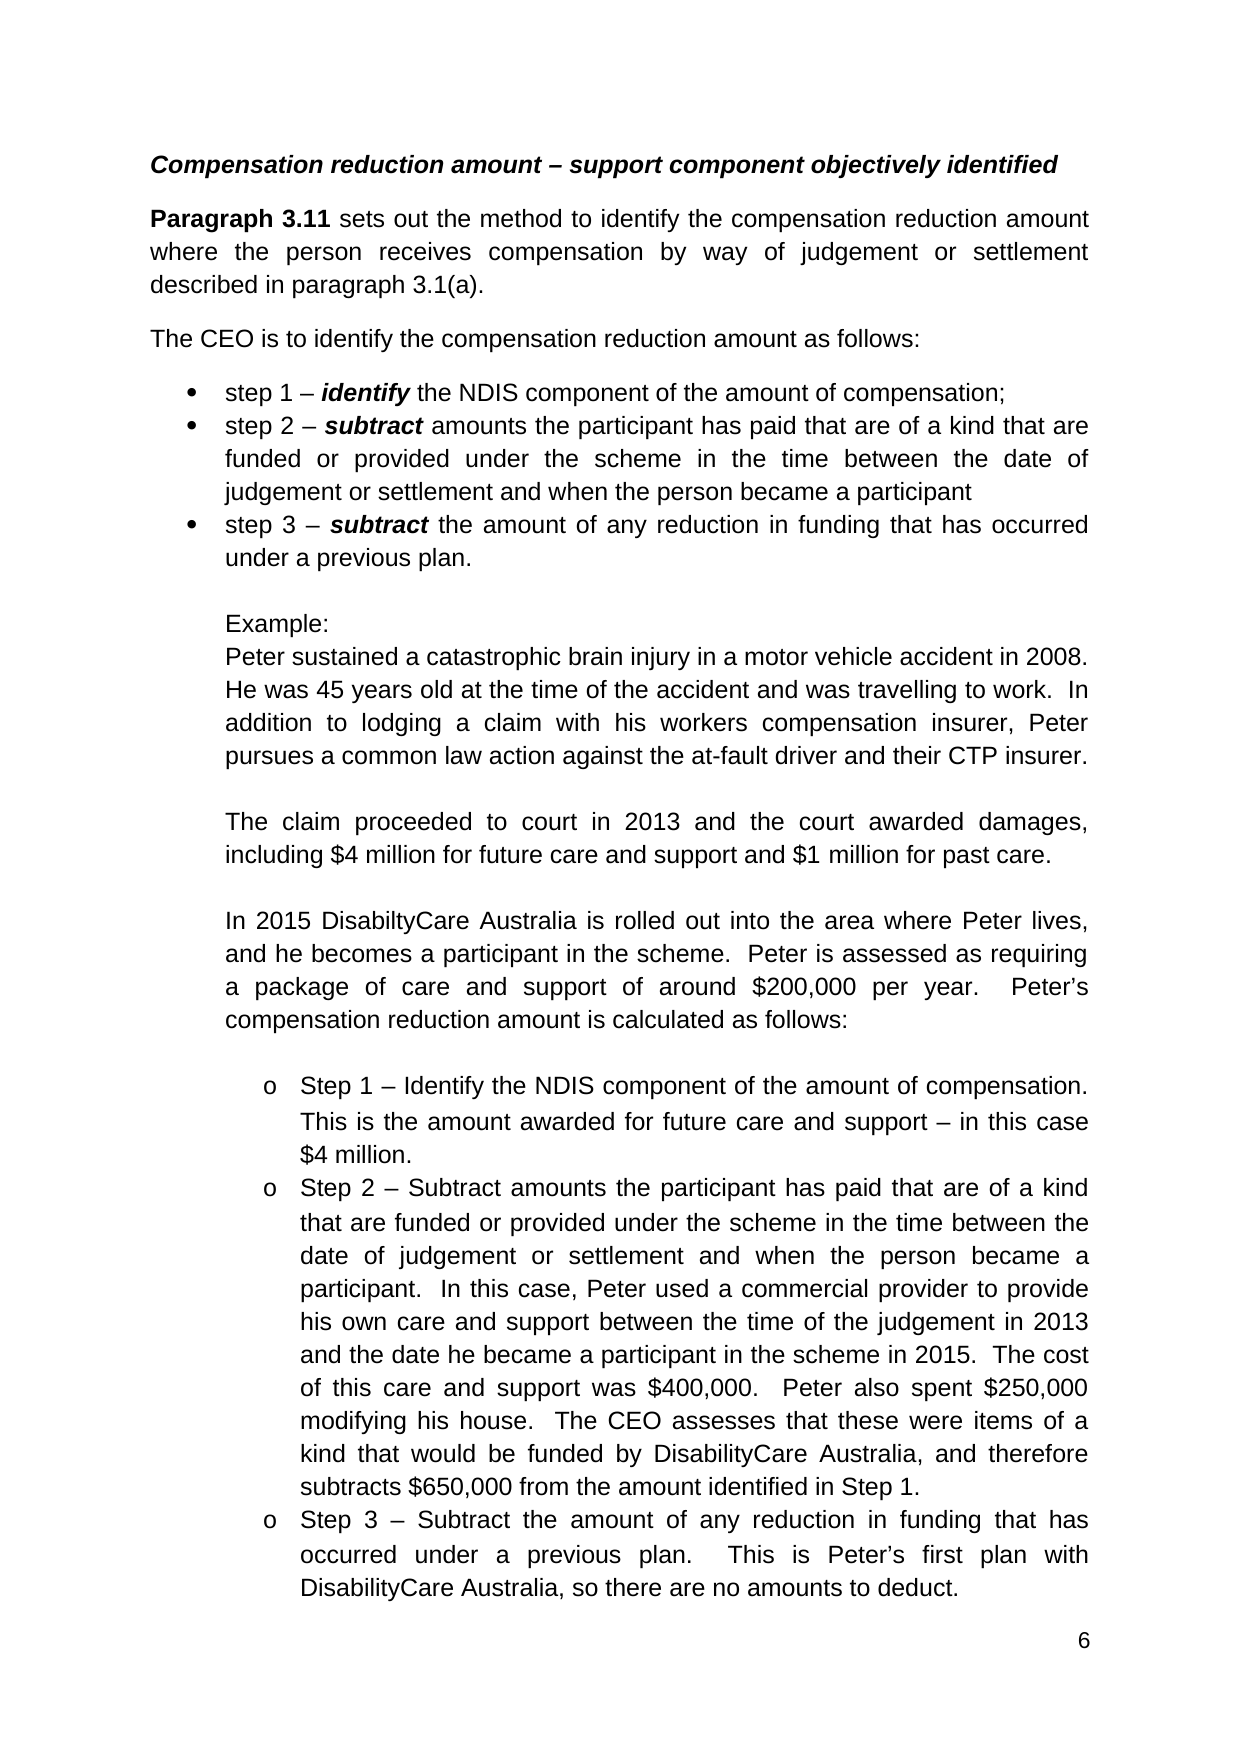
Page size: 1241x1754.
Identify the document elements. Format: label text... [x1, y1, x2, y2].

list The claim proceeded to court in 2013 and the court awarded damages, including $4 million for future care and support and $1 million for past care. [225, 807, 1090, 869]
list Step 2 – Subtract amounts the participant has paid that are of a kind that are funded or provided under the scheme in the time between the date of judgement or settlement and when the person became a participant. In this case, Peter used a commercial provider to provide his own care and support between the time of the judgement in 2013 and the date he became a participant in the scheme in 2015. The cost of this care and support was $400,000. Peter also spent $250,000 modifying his house. The CEO assesses that these were items of a kind that would be funded by DisabilityCare Australia, and therefore subtracts $650,000 from the amount identified in Step 1. [262, 1173, 1090, 1501]
list In 2015 DisabiltyCare Australia is rolled out into the area where Peter lives, and he becomes a participant in the scheme. Peter is assessed as requiring a package of care and support of around $200,000 per year. Peter’s compensation reduction amount is calculated as follows: [225, 906, 1090, 1034]
list Peter sustained a catastrophic brain injury in a motor vehicle accident in 2008. He was 45 years old at the time of the accident and was travelling to work. In addition to lodging a claim with his workers compensation insurer, Peter pursues a common law action against the at-fault driver and their CTP insurer. [225, 642, 1090, 770]
text The CEO is to identify the compensation reduction amount as follows: [150, 324, 1090, 352]
list step 1 – identify the NDIS component of the amount of compensation; [187, 378, 1090, 406]
list Step 1 – Identify the NDIS component of the amount of compensation. This is the amount awarded for future care and support – in this case $4 million. [262, 1071, 1090, 1168]
text Compensation reduction amount – support component objectively identified [150, 150, 1090, 179]
list Example: [225, 609, 1090, 638]
list step 2 – subtract amounts the participant has paid that are of a kind that are funded or provided under the scheme in the time between the date of judgement or settlement and when the person became a participant [187, 411, 1090, 506]
list Step 3 – Subtract the amount of any reduction in funding that has occurred under a previous plan. This is Peter’s first plan with DisabilityCare Australia, so there are no amounts to deduct. [262, 1505, 1090, 1602]
text Paragraph 3.11 sets out the method to identify the compensation reduction amount where the person receives compensation by way of judgement or settlement described in paragraph 3.1(a). [150, 204, 1090, 299]
list step 3 – subtract the amount of any reduction in funding that has occurred under a previous plan. [187, 510, 1090, 572]
